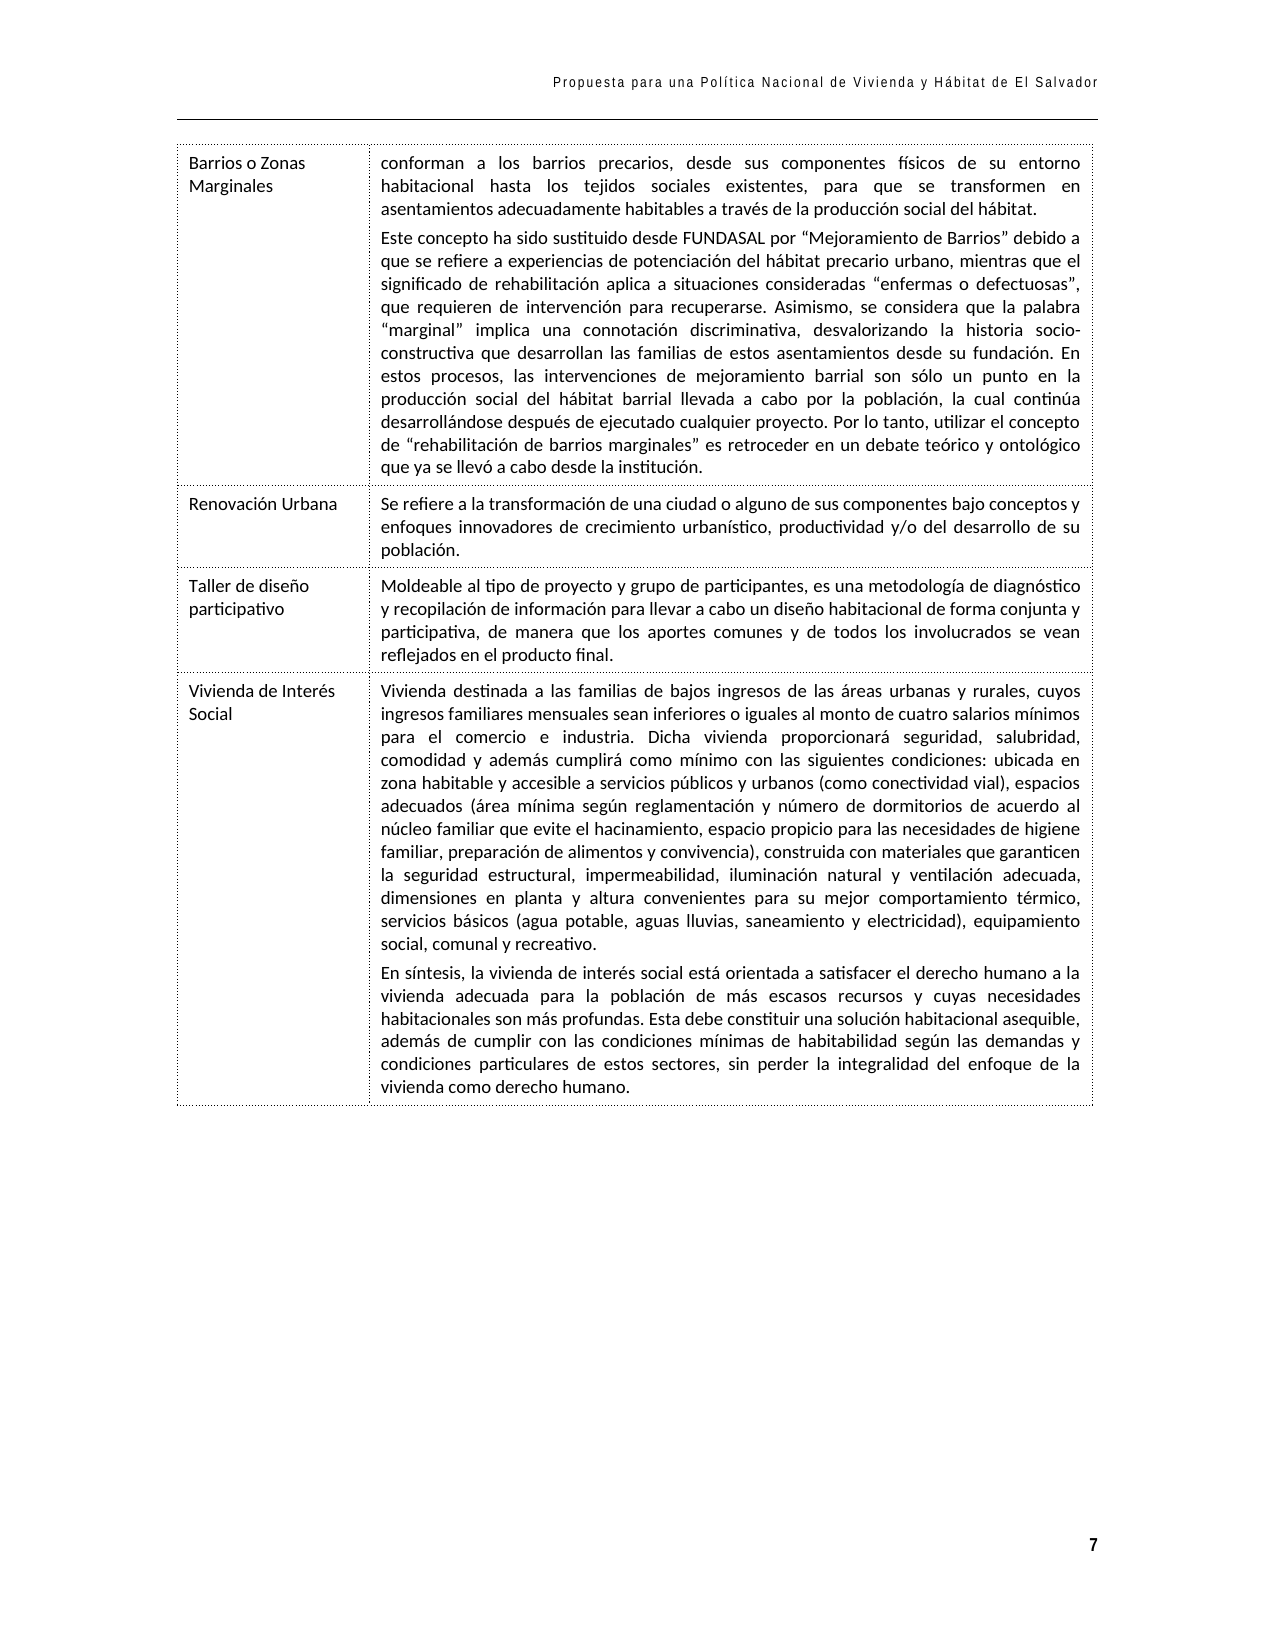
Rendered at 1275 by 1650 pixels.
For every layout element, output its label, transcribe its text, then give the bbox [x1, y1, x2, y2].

table_cell Vivienda destinada a las familias de bajos ingresos de las áreas urbanas y rurales, cuyos ingresos familiares mensuales sean inferiores o iguales al monto de cuatro salarios mínimos para el comercio e industria. Dicha vivienda proporcionará seguridad, salubridad, comodidad y además cumplirá como mínimo con las siguientes condiciones: ubicada en zona habitable y accesible a servicios públicos y urbanos (como conectividad vial), espacios adecuados (área mínima según reglamentación y número de dormitorios de acuerdo al núcleo familiar que evite el hacinamiento, espacio propicio para las necesidades de higiene familiar, preparación de alimentos y convivencia), construida con materiales que garanticen la seguridad estructural, impermeabilidad, iluminación natural y ventilación adecuada, dimensiones en planta y altura convenientes para su mejor comportamiento térmico, servicios básicos (agua potable, aguas lluvias, saneamiento y electricidad), equipamiento social, comunal y recreativo. En síntesis, la vivienda de interés social está orientada a satisfacer el derecho humano a la vivienda adecuada para la población de más escasos recursos y cuyas necesidades habitacionales son más profundas. Esta debe constituir una solución habitacional asequible, además de cumplir con las condiciones mínimas de habitabilidad según las demandas y condiciones particulares de estos sectores, sin perder la integralidad del enfoque de la vivienda como derecho humano. [369, 672, 1093, 1104]
table_cell Taller de diseño participativo [177, 567, 369, 672]
table_cell Se refiere a la transformación de una ciudad o alguno de sus componentes bajo conceptos y enfoques innovadores de crecimiento urbanístico, productividad y/o del desarrollo de su población. [369, 485, 1093, 567]
table_cell Renovación Urbana [177, 485, 369, 567]
table_cell Moldeable al tipo de proyecto y grupo de participantes, es una metodología de diagnóstico y recopilación de información para llevar a cabo un diseño habitacional de forma conjunta y participativa, de manera que los aportes comunes y de todos los involucrados se vean reflejados en el producto final. [369, 567, 1093, 672]
table_cell Vivienda de Interés Social [177, 672, 369, 1104]
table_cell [177, 144, 369, 485]
